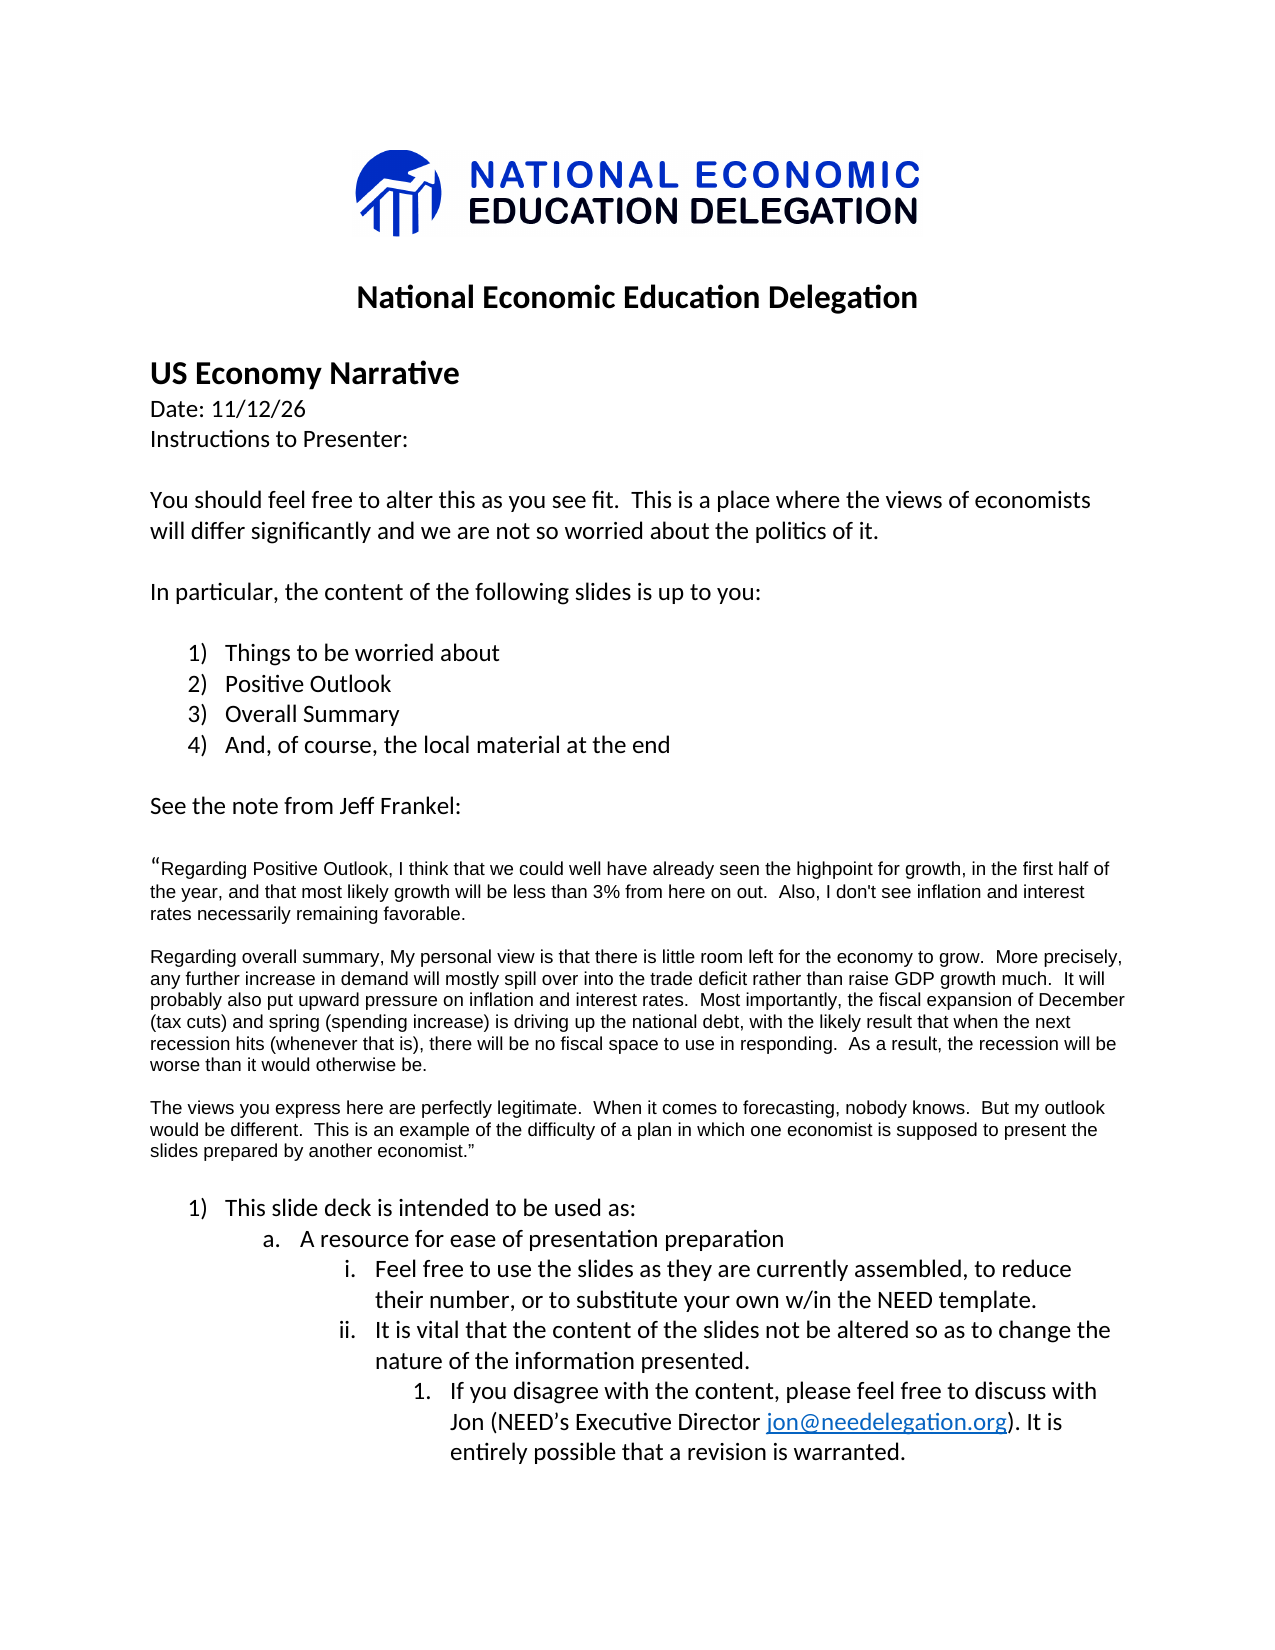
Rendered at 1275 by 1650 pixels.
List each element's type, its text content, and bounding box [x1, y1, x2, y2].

text National Economic Education Delegation [150, 276, 1125, 317]
text See the note from Jeff Frankel: [150, 790, 1125, 820]
text Instructions to Presenter: [150, 423, 1125, 454]
list If you disagree with the content, please feel free to discuss with Jon (NEED’s Executive Director jon@needelegation.org). It is entirely possible that a revision is warranted. [412, 1375, 1125, 1467]
text Date: 12/21/20 [150, 393, 1125, 423]
list Feel free to use the slides as they are currently assembled, to reduce their number, or to substitute your own w/in the NEED template. [356, 1253, 1125, 1314]
text You should feel free to alter this as you see fit. This is a place where the views of economists will differ significantly and we are not so worried about the politics of it. [150, 484, 1125, 546]
list And, of course, the local material at the end [187, 729, 1125, 759]
list Things to be worried about [187, 637, 1125, 668]
picture [352, 150, 923, 237]
list It is vital that the content of the slides not be altered so as to change the nature of the information presented. [356, 1314, 1125, 1375]
text In particular, the content of the following slides is up to you: [150, 576, 1125, 607]
text “Regarding Positive Outlook, I think that we could well have already seen the highpoint for growth, in the first half of the year, and that most likely growth will be less than 3% from here on out. Also, I don't see inflation and interest rates necessarily remaining favorable. [150, 851, 1125, 924]
list A resource for ease of presentation preparation [262, 1223, 1125, 1253]
list This slide deck is intended to be used as: [187, 1192, 1125, 1223]
text The views you express here are perfectly legitimate. When it comes to forecasting, nobody knows. But my outlook would be different. This is an example of the difficulty of a plan in which one economist is supposed to present the slides prepared by another economist.” [150, 1097, 1125, 1162]
text US Economy Narrative [150, 352, 1125, 393]
text Regarding overall summary, My personal view is that there is little room left for the economy to grow. More precisely, any further increase in demand will mostly spill over into the trade deficit rather than raise GDP growth much. It will probably also put upward pressure on inflation and interest rates. Most importantly, the fiscal expansion of December (tax cuts) and spring (spending increase) is driving up the national debt, with the likely result that when the next recession hits (whenever that is), there will be no fiscal space to use in responding. As a result, the recession will be worse than it would otherwise be. [150, 946, 1125, 1075]
list Overall Summary [187, 698, 1125, 729]
list Positive Outlook [187, 668, 1125, 698]
